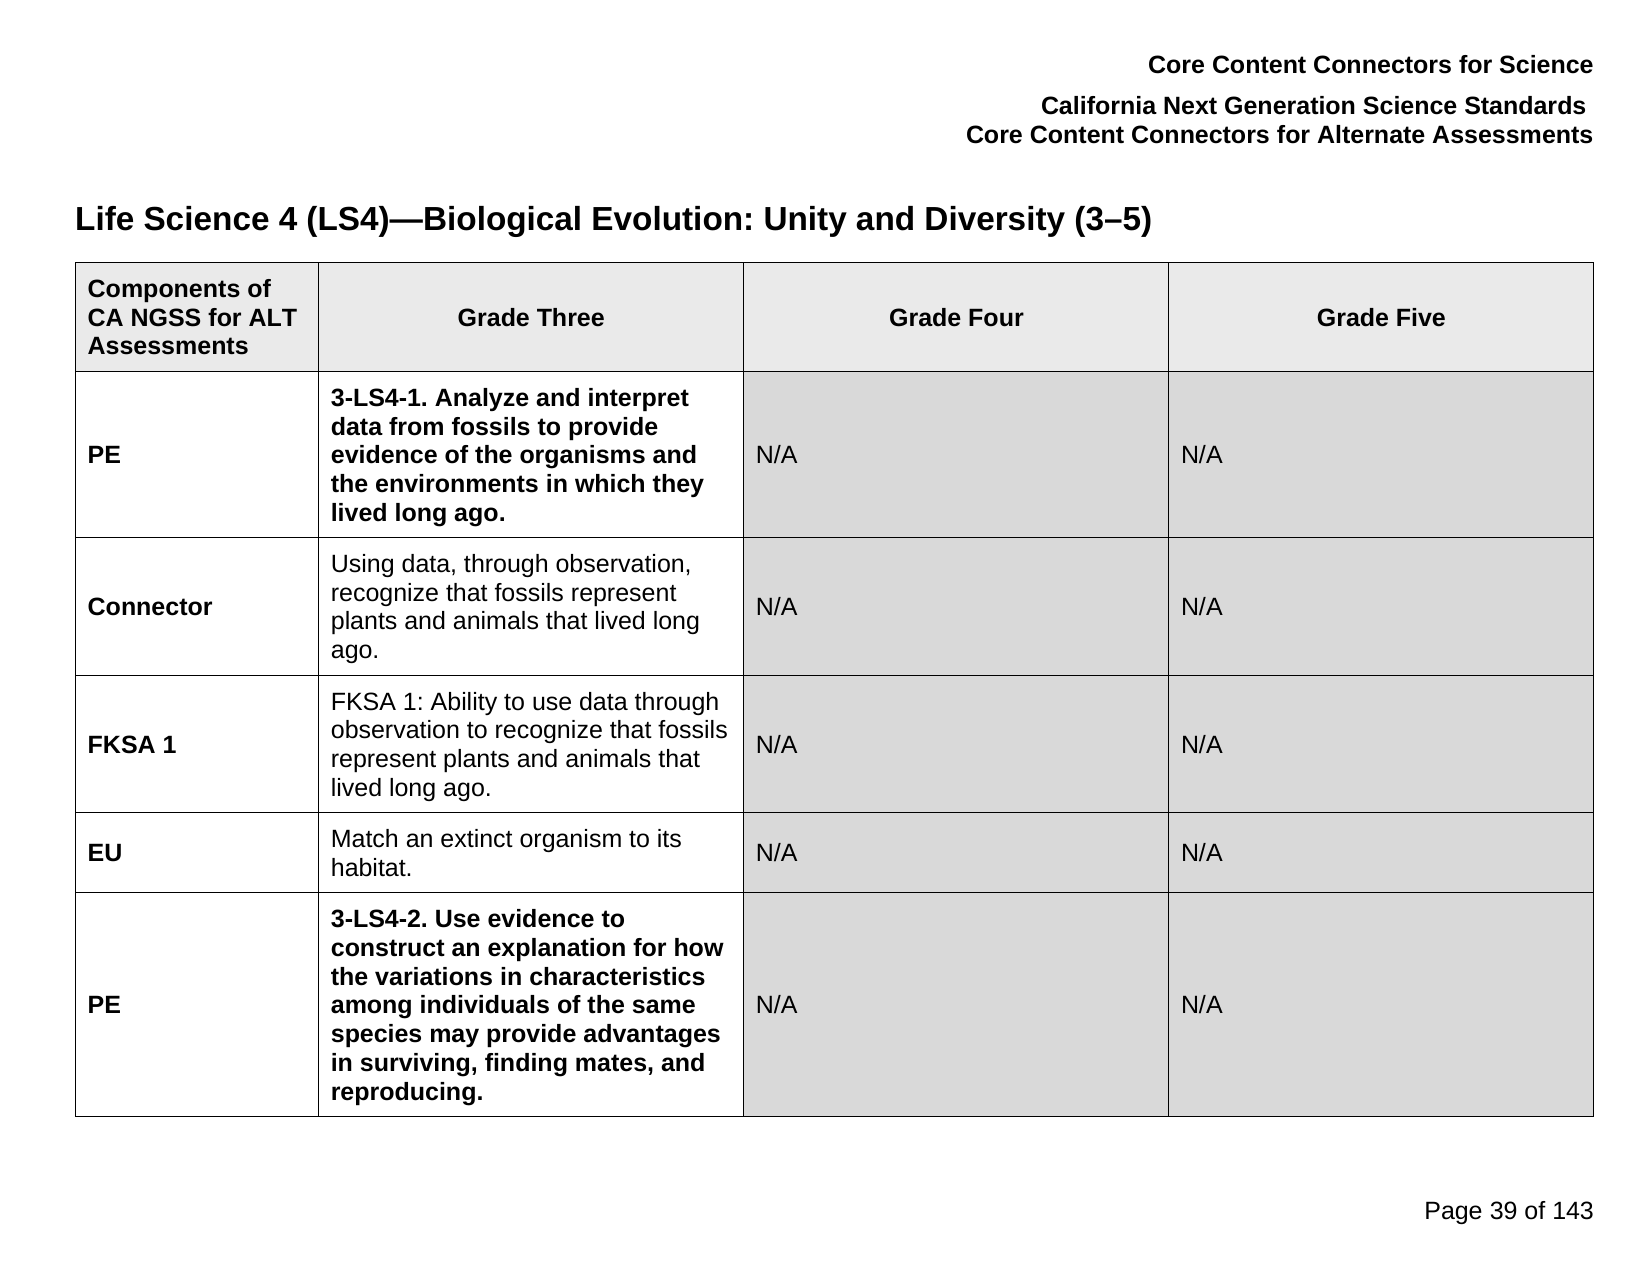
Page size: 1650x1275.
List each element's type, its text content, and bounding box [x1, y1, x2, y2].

table_cell N/A [744, 372, 1168, 537]
table_cell N/A [1169, 813, 1593, 892]
table_cell EU [76, 813, 318, 892]
table_cell Connector [76, 538, 318, 675]
table_cell N/A [1169, 538, 1593, 675]
table_cell N/A [1169, 893, 1593, 1116]
table_cell Match an extinct organism to its habitat. [319, 813, 743, 892]
table_cell N/A [744, 538, 1168, 675]
table_cell FKSA 1: Ability to use data through observation to recognize that fossils represent plants and animals that lived long ago. [319, 676, 743, 812]
table_header Grade Five [1169, 263, 1593, 371]
table_header Grade Three [319, 263, 743, 371]
table_cell PE [76, 372, 318, 537]
subtitle Life Science 4 (LS4)—Biological Evolution: Unity and Diversity (3–5) [75, 199, 1594, 237]
table_cell Using data, through observation, recognize that fossils represent plants and animals that lived long ago. [319, 538, 743, 675]
table_cell N/A [744, 676, 1168, 812]
table_cell 3-LS4-1. Analyze and interpret data from fossils to provide evidence of the organisms and the environments in which they lived long ago. [319, 372, 743, 537]
table_cell PE [76, 893, 318, 1116]
table_cell N/A [744, 813, 1168, 892]
table_cell FKSA 1 [76, 676, 318, 812]
table_cell N/A [1169, 676, 1593, 812]
table_cell 3-LS4-2. Use evidence to construct an explanation for how the variations in characteristics among individuals of the same species may provide advantages in surviving, finding mates, and reproducing. [319, 893, 743, 1116]
table_header Grade Four [744, 263, 1168, 371]
table_cell N/A [1169, 372, 1593, 537]
table_header Components of CA NGSS for ALT Assessments [76, 263, 318, 371]
table_cell N/A [744, 893, 1168, 1116]
